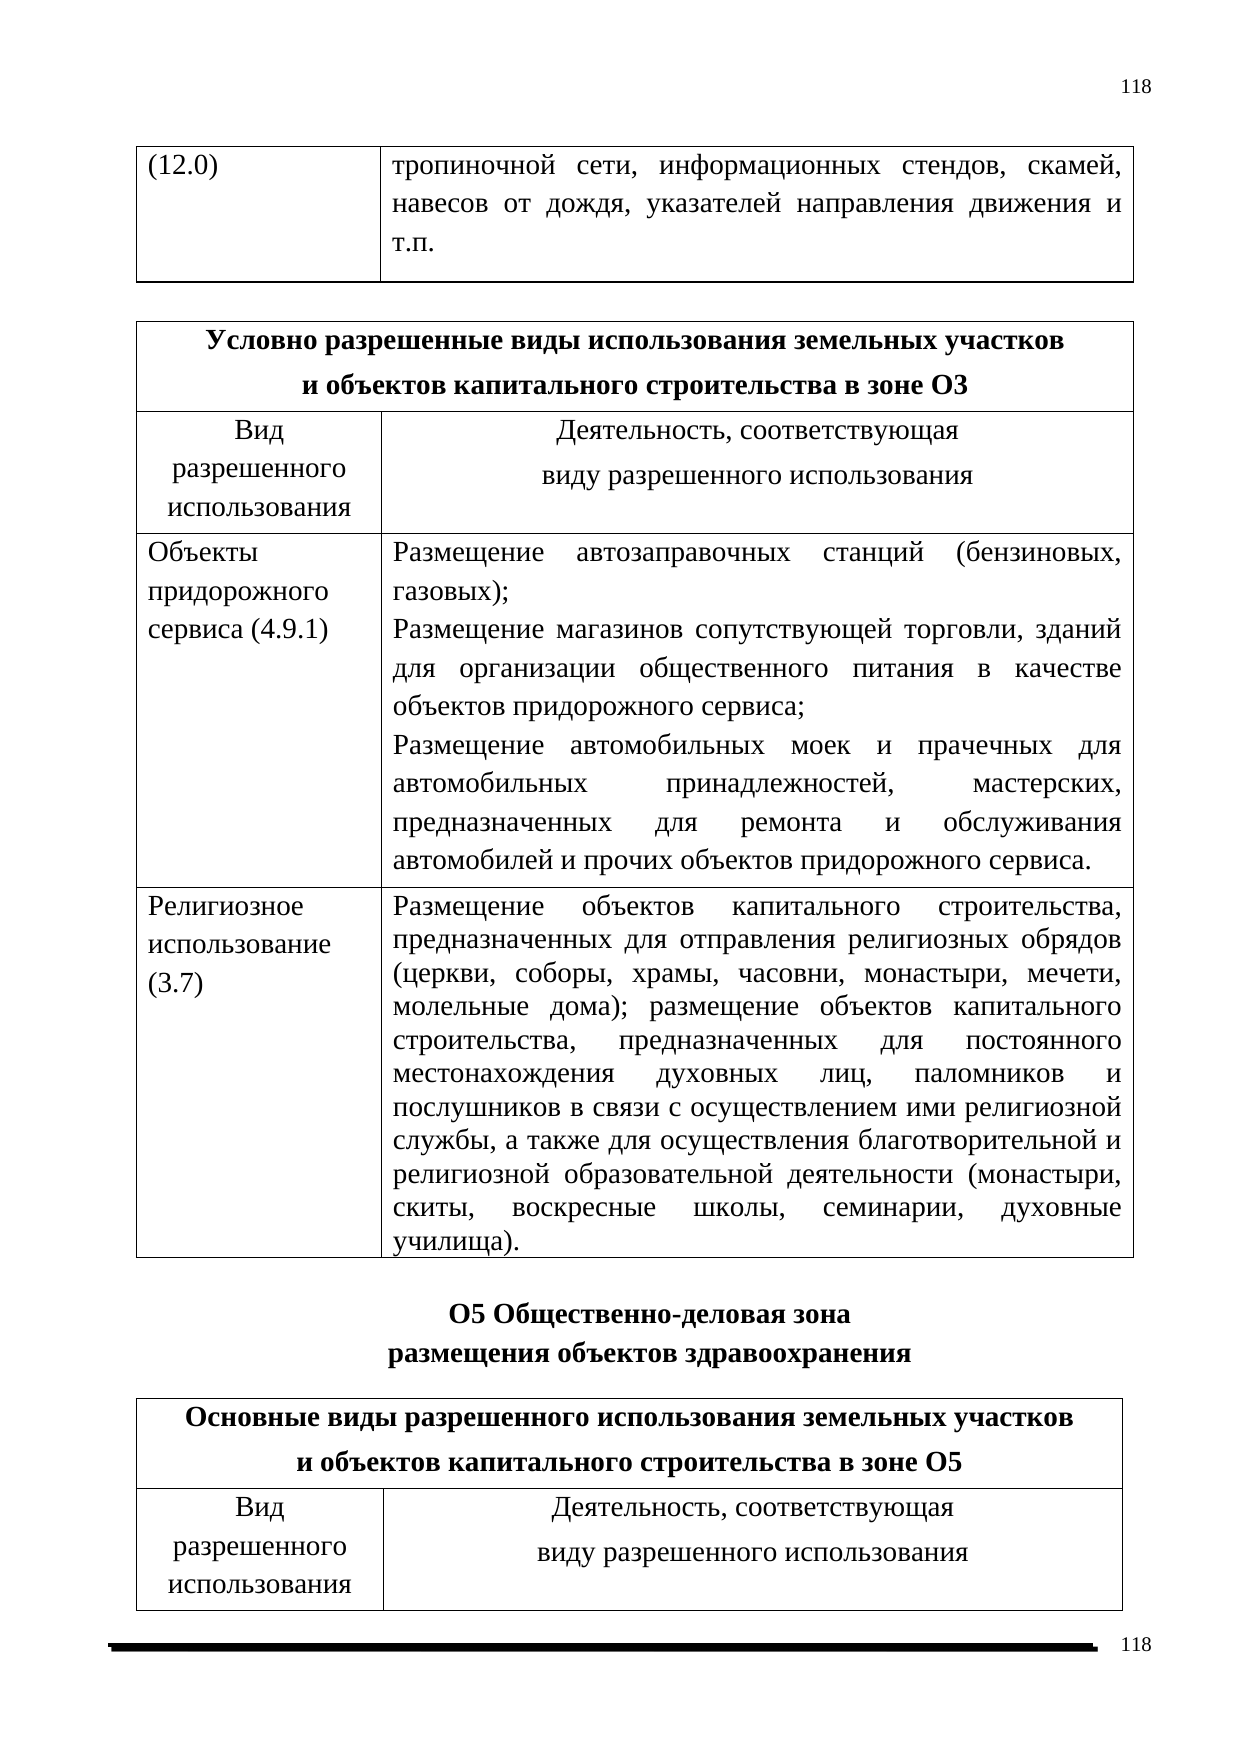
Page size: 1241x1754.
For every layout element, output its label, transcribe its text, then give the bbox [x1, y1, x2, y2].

text размещения объектов здравоохранения [148, 1335, 1152, 1368]
table_cell Деятельность, соответствующая виду разрешенного использования [384, 1489, 1122, 1610]
table_cell Деятельность, соответствующая виду разрешенного использования [382, 412, 1133, 533]
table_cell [381, 147, 1133, 281]
table_cell Размещение объектов капитального строительства, предназначенных для отправления религиозных обрядов (церкви, соборы, храмы, часовни, монастыри, мечети, молельные дома); размещение объектов капитального строительства, предназначенных для постоянного местонахождения духовных лиц, паломников и послушников в связи с осуществлением ими религиозной службы, а также для осуществления благотворительной и религиозной образовательной деятельности (монастыри, скиты, воскресные школы, семинарии, духовные училища). [382, 888, 1133, 1257]
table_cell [137, 147, 380, 281]
table_header Основные виды разрешенного использования земельных участков и объектов капитального строительства в зоне О5 [137, 1399, 1122, 1488]
table_cell Размещение автозаправочных станций (бензиновых, газовых); Размещение магазинов сопутствующей торговли, зданий для организации общественного питания в качестве объектов придорожного сервиса; Размещение автомобильных моек и прачечных для автомобильных принадлежностей, мастерских, предназначенных для ремонта и обслуживания автомобилей и прочих объектов придорожного сервиса. [382, 534, 1133, 887]
table_cell Объекты придорожного сервиса (4.9.1) [137, 534, 381, 887]
table_cell Вид разрешенного использования [137, 412, 381, 533]
table_header Условно разрешенные виды использования земельных участков и объектов капитального строительства в зоне О3 [137, 322, 1133, 411]
text О5 Общественно-деловая зона [148, 1296, 1152, 1330]
table_cell Религиозное использование (3.7) [137, 888, 381, 1257]
table_cell Вид разрешенного использования [137, 1489, 383, 1610]
